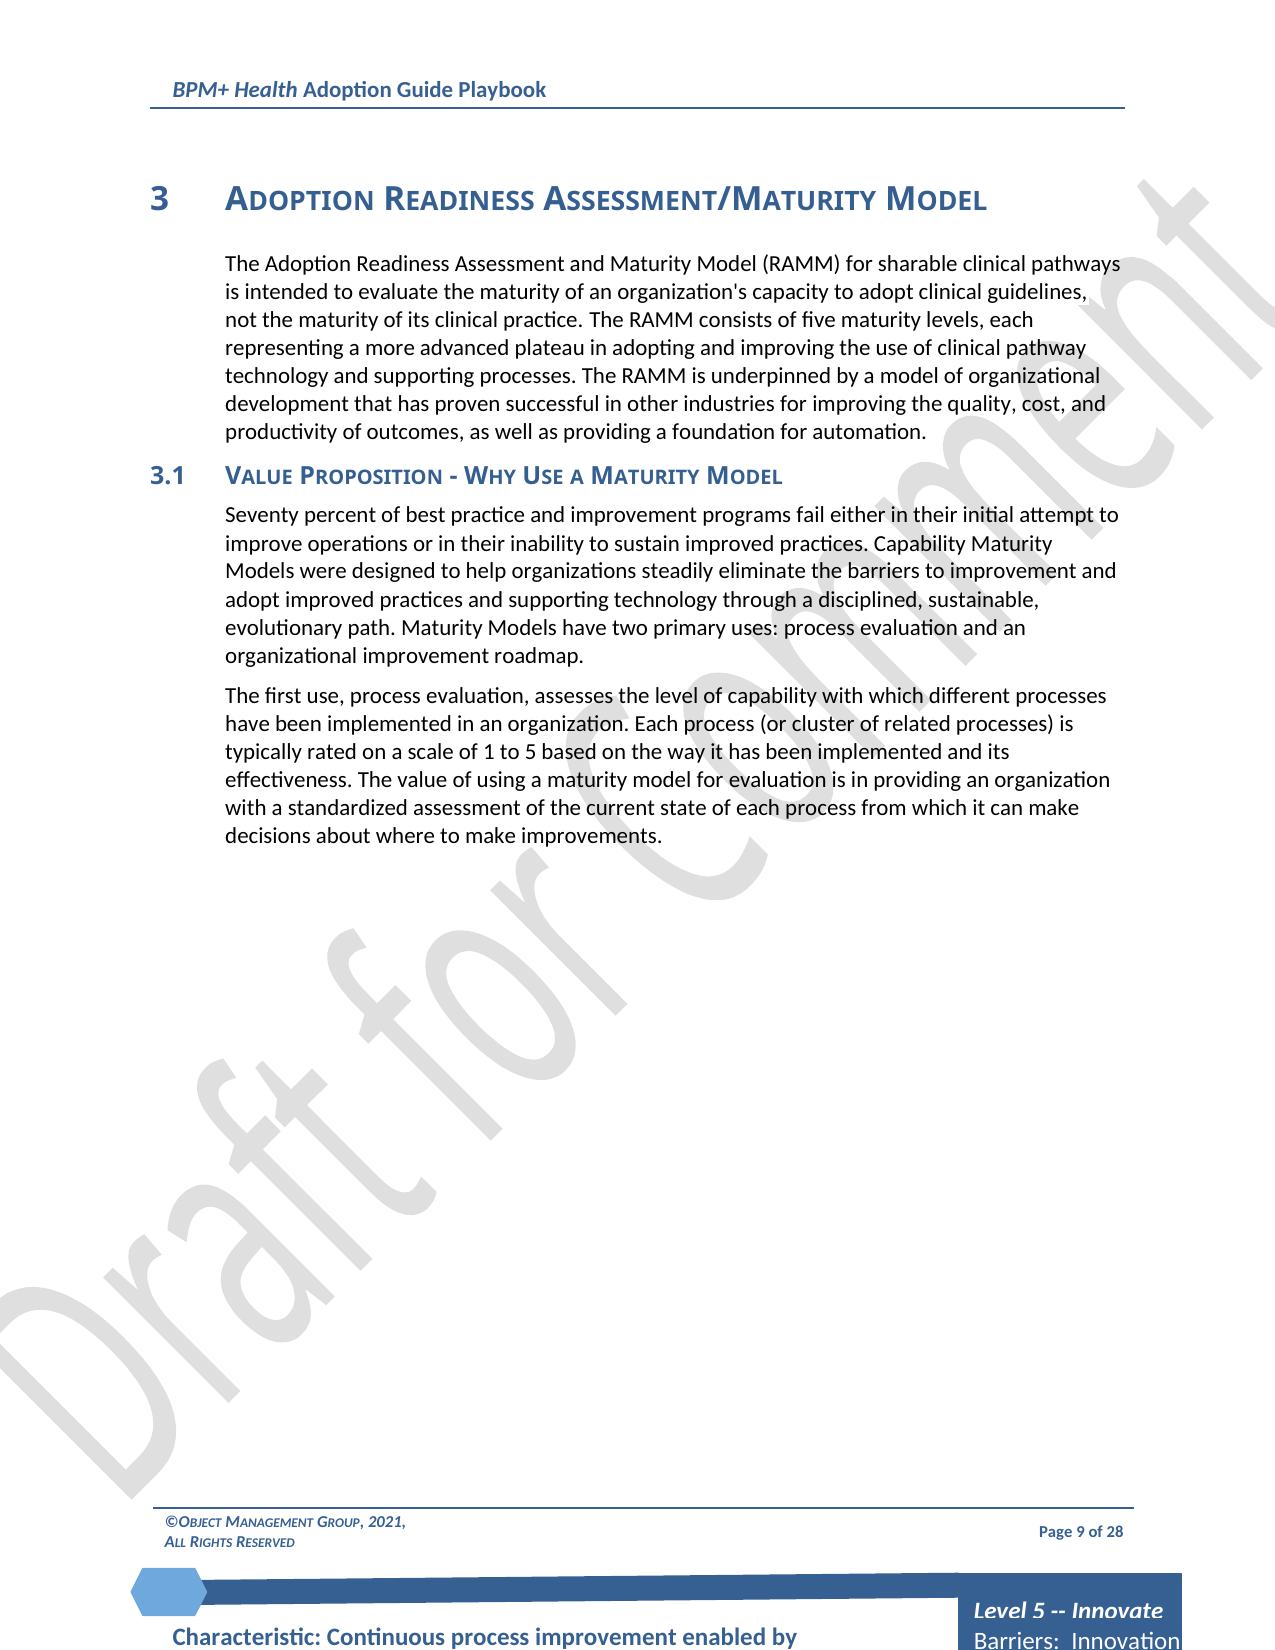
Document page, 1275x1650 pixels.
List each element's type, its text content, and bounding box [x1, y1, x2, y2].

subtitle 3.1 Value Proposition - Why Use a Maturity Model [150, 458, 1125, 492]
text The Adoption Readiness Assessment and Maturity Model (RAMM) for sharable clinical pathways is intended to evaluate the maturity of an organization's capacity to adopt clinical guidelines, not the maturity of its clinical practice. The RAMM consists of five maturity levels, each representing a more advanced plateau in adopting and improving the use of clinical pathway technology and supporting processes. The RAMM is underpinned by a model of organizational development that has proven successful in other industries for improving the quality, cost, and productivity of outcomes, as well as providing a foundation for automation. [225, 249, 1125, 445]
subtitle Adoption Readiness Assessment/Maturity Model [150, 175, 1125, 220]
text The first use, process evaluation, assesses the level of capability with which different processes have been implemented in an organization. Each process (or cluster of related processes) is typically rated on a scale of 1 to 5 based on the way it has been implemented and its effectiveness. The value of using a maturity model for evaluation is in providing an organization with a standardized assessment of the current state of each process from which it can make decisions about where to make improvements. [225, 681, 1125, 849]
text Seventy percent of best practice and improvement programs fail either in their initial attempt to improve operations or in their inability to sustain improved practices. Capability Maturity Models were designed to help organizations steadily eliminate the barriers to improvement and adopt improved practices and supporting technology through a disciplined, sustainable, evolutionary path. Maturity Models have two primary uses: process evaluation and an organizational improvement roadmap. [225, 501, 1125, 669]
